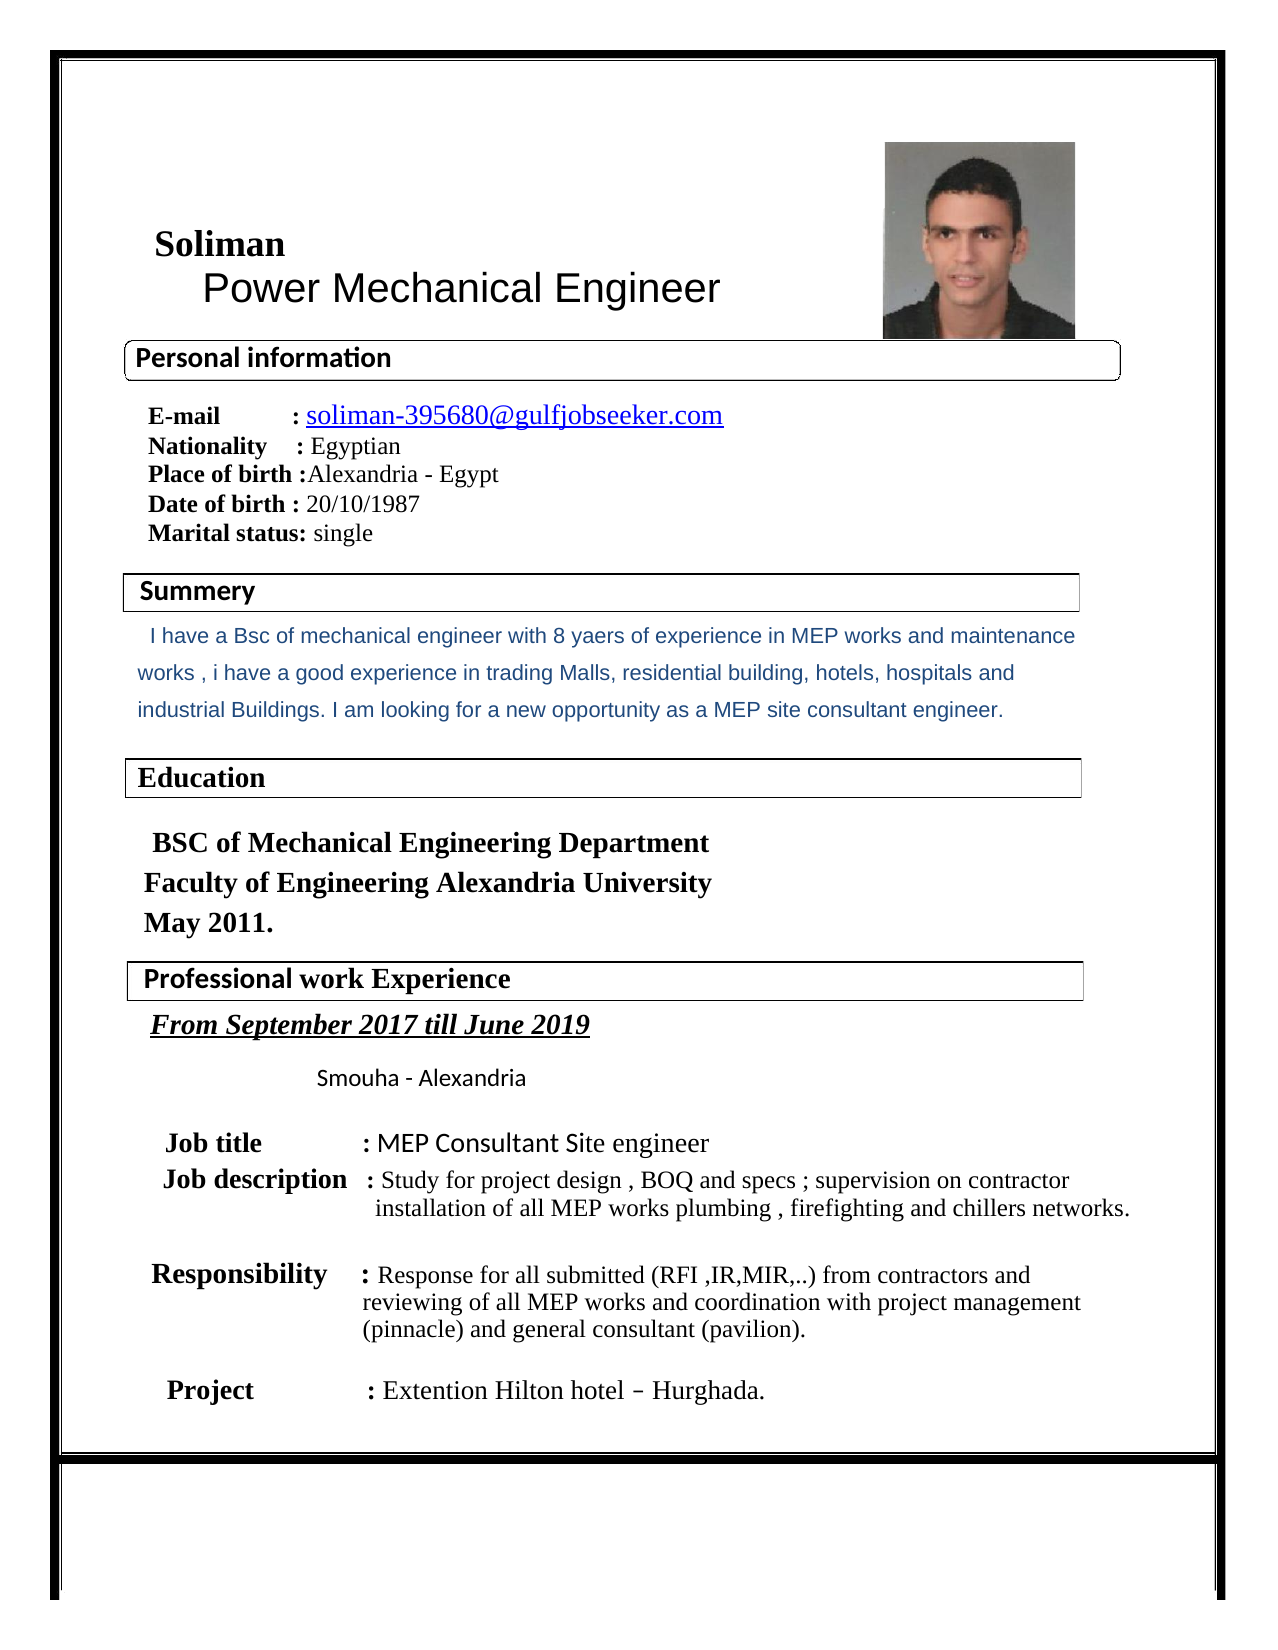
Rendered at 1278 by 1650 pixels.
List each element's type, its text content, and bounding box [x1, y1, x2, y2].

text Education [137, 760, 1131, 794]
text BSC of Mechanical Engineering Department [152, 825, 1131, 858]
text Personal information [135, 339, 1131, 374]
text Professional work Experience [144, 960, 1131, 996]
text Summery [139, 572, 1131, 607]
text Marital status: single [148, 518, 1131, 547]
text Job title [164, 1126, 287, 1158]
text I have a Bsc of mechanical engineer with 8 yaers of experience in MEP works and maintenance works , i have a good experience in trading Malls, residential building, hotels, hospitals and industrial Buildings. I am looking for a new opportunity as a MEP site consultant engineer. [137, 623, 1077, 722]
picture [50, 50, 1226, 1600]
text Responsibility : Response for all submitted (RFI ,IR,MIR,..) from contractors and reviewing of all MEP works and coordination with project management (pinnacle) and general consultant (pavilion). [151, 1258, 1092, 1343]
text Place of birth :Alexandria - Egypt [148, 460, 1131, 488]
text Smouha - Alexandria [317, 1063, 1131, 1092]
text From September 2017 till June 2019 [150, 1007, 1131, 1041]
text May 2011. [144, 905, 1131, 939]
text Soliman [154, 222, 1131, 265]
text : Extention Hilton hotel – Hurghada. [367, 1373, 1131, 1406]
text Power Mechanical Engineer [202, 265, 1131, 312]
text : MEP Consultant Site engineer [362, 1125, 1131, 1159]
text E-mail : soliman-395680@gulfjobseeker.com [148, 398, 1131, 430]
text Faculty of Engineering Alexandria University [144, 865, 1131, 899]
text Project [167, 1373, 292, 1406]
text Date of birth : 20/10/1987 [148, 489, 1131, 518]
text : Study for project design , BOQ and specs ; supervision on contractor installation of all MEP works plumbing , firefighting and chillers networks. [366, 1166, 1131, 1222]
text Job description [162, 1162, 352, 1194]
text Nationality : Egyptian [148, 431, 1131, 460]
